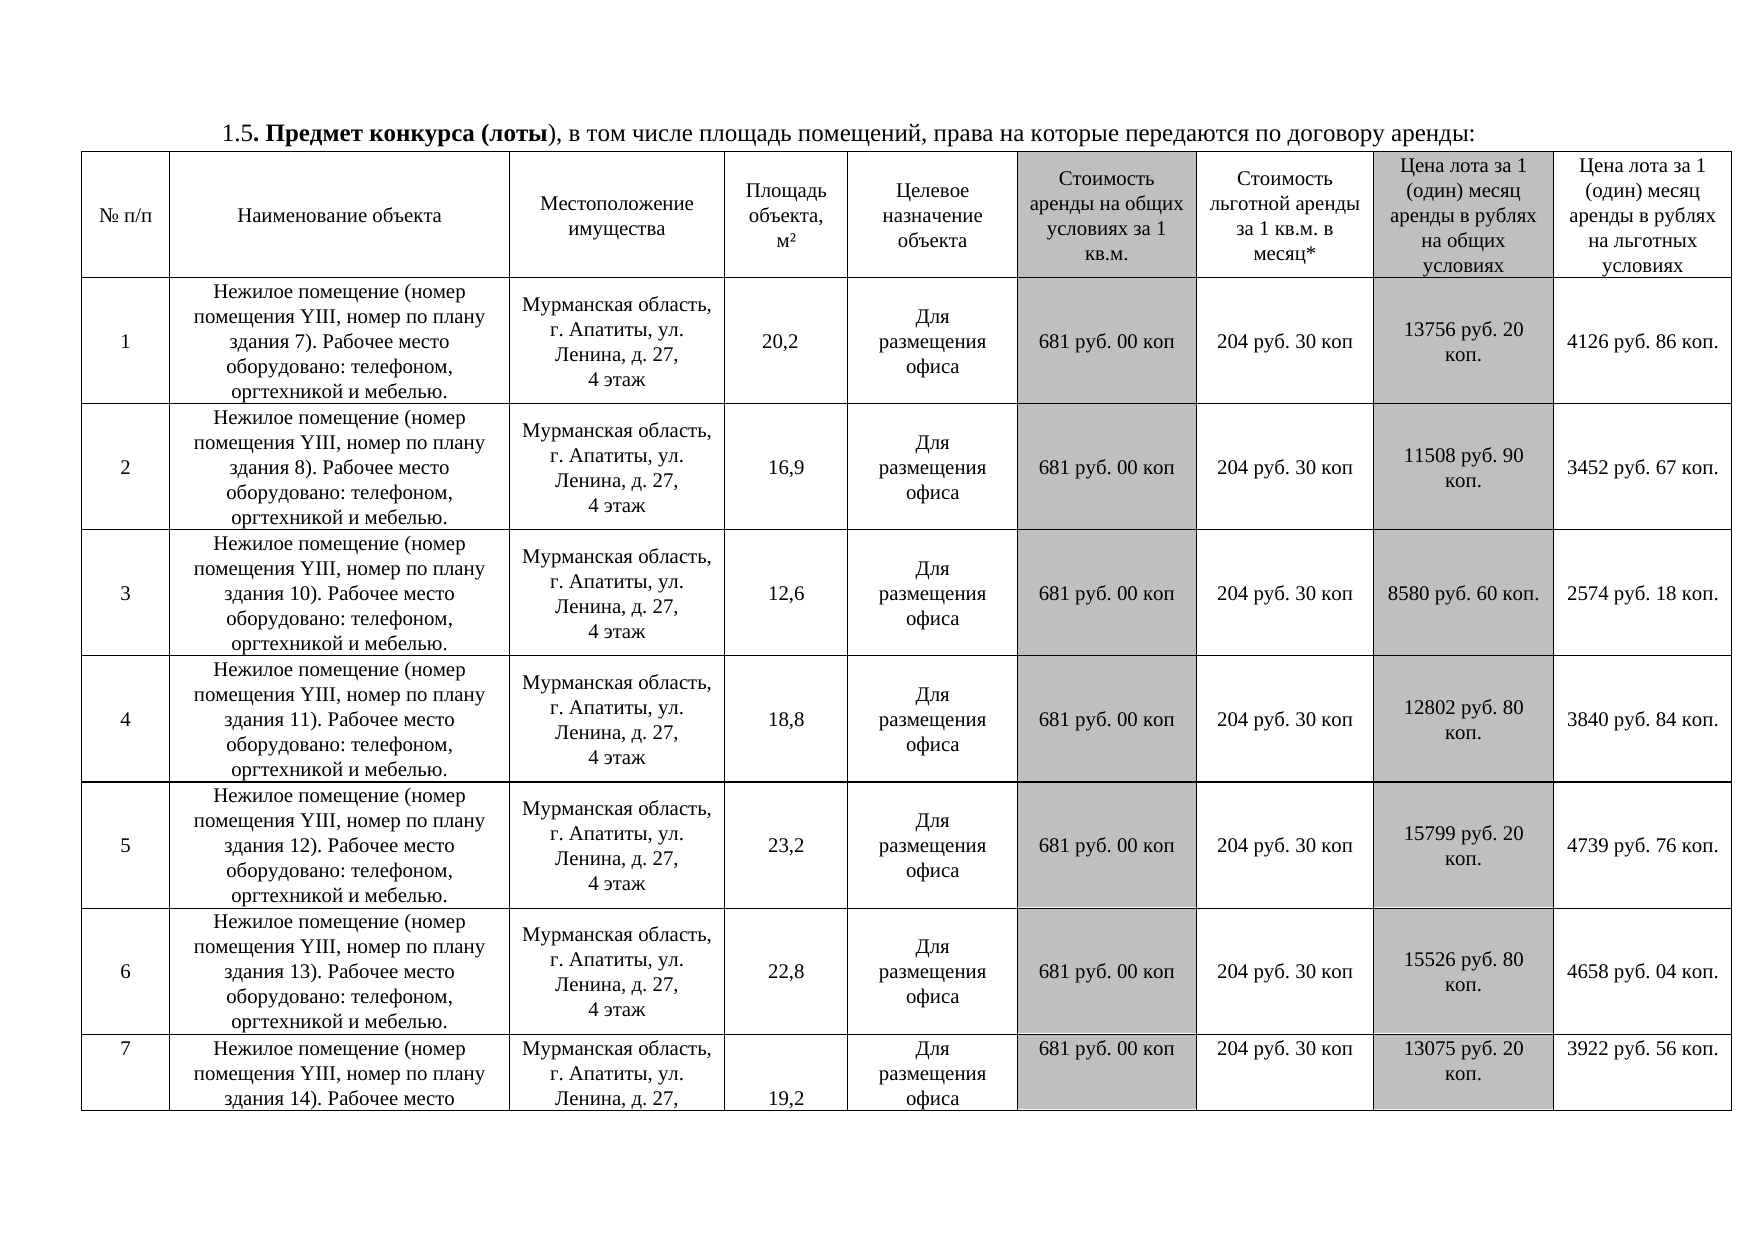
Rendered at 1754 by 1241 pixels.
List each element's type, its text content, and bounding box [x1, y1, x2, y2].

table_cell 204 руб. 30 коп [1197, 909, 1373, 1033]
table_cell 3922 руб. 56 коп. [1554, 1035, 1731, 1109]
table_cell 5 [82, 783, 169, 907]
table_cell Для размещения офиса [848, 656, 1017, 781]
table_header Стоимость аренды на общих условиях за 1 кв.м. [1018, 152, 1196, 277]
table_cell 204 руб. 30 коп [1197, 1035, 1373, 1109]
table_cell 681 руб. 00 коп [1018, 1035, 1196, 1109]
table_cell Мурманская область, г. Апатиты, ул. Ленина, д. 27, 4 этаж [510, 656, 724, 781]
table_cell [170, 1035, 509, 1109]
table_cell 4658 руб. 04 коп. [1554, 909, 1731, 1033]
table_cell 12,6 [725, 530, 847, 655]
table_cell 204 руб. 30 коп [1197, 530, 1373, 655]
table_cell 681 руб. 00 коп [1018, 656, 1196, 781]
table_cell 4 [82, 656, 169, 781]
table_cell 15526 руб. 80 коп. [1374, 909, 1553, 1033]
table_cell 13756 руб. 20 коп. [1374, 278, 1553, 403]
table_cell 18,8 [725, 656, 847, 781]
table_cell 681 руб. 00 коп [1018, 909, 1196, 1033]
table_cell 204 руб. 30 коп [1197, 783, 1373, 907]
table_cell 204 руб. 30 коп [1197, 404, 1373, 529]
table_cell 204 руб. 30 коп [1197, 656, 1373, 781]
table_header Местоположение имущества [510, 152, 724, 277]
table_cell Для размещения офиса [848, 909, 1017, 1033]
table_cell 2 [82, 404, 169, 529]
table_cell 11508 руб. 90 коп. [1374, 404, 1553, 529]
table_cell 16,9 [725, 404, 847, 529]
table_cell Мурманская область, г. Апатиты, ул. Ленина, д. 27, 4 этаж [510, 278, 724, 403]
table_cell 3840 руб. 84 коп. [1554, 656, 1731, 781]
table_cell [510, 1035, 724, 1109]
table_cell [848, 1035, 1017, 1109]
text 1.5. Предмет конкурса (лоты), в том числе площадь помещений, права на которые передаются по договору аренды: [148, 118, 1665, 147]
table_cell 681 руб. 00 коп [1018, 783, 1196, 907]
table_cell Для размещения офиса [848, 278, 1017, 403]
table_cell 6 [82, 909, 169, 1033]
table_cell Нежилое помещение (номер помещения YIII, номер по плану здания 12). Рабочее место оборудовано: телефоном, оргтехникой и мебелью. [170, 783, 509, 907]
table_cell Нежилое помещение (номер помещения YIII, номер по плану здания 13). Рабочее место оборудовано: телефоном, оргтехникой и мебелью. [170, 909, 509, 1033]
table_header Наименование объекта [170, 152, 509, 277]
table_cell 13075 руб. 20 коп. [1374, 1035, 1553, 1109]
table_cell Мурманская область, г. Апатиты, ул. Ленина, д. 27, 4 этаж [510, 530, 724, 655]
table_cell Для размещения офиса [848, 530, 1017, 655]
table_cell 22,8 [725, 909, 847, 1033]
table_header Цена лота за 1 (один) месяц аренды в рублях на льготных условиях [1554, 152, 1731, 277]
table_header № п/п [82, 152, 169, 277]
table_cell 681 руб. 00 коп [1018, 278, 1196, 403]
table_cell Мурманская область, г. Апатиты, ул. Ленина, д. 27, 4 этаж [510, 404, 724, 529]
table_header Цена лота за 1 (один) месяц аренды в рублях на общих условиях [1374, 152, 1553, 277]
table_cell 681 руб. 00 коп [1018, 530, 1196, 655]
table_header Целевое назначение объекта [848, 152, 1017, 277]
table_cell Нежилое помещение (номер помещения YIII, номер по плану здания 7). Рабочее место оборудовано: телефоном, оргтехникой и мебелью. [170, 278, 509, 403]
table_cell Мурманская область, г. Апатиты, ул. Ленина, д. 27, 4 этаж [510, 909, 724, 1033]
table_cell 4126 руб. 86 коп. [1554, 278, 1731, 403]
table_cell 23,2 [725, 783, 847, 907]
table_cell 1 [82, 278, 169, 403]
table_cell 8580 руб. 60 коп. [1374, 530, 1553, 655]
table_cell 3 [82, 530, 169, 655]
table_cell Для размещения офиса [848, 404, 1017, 529]
table_cell Нежилое помещение (номер помещения YIII, номер по плану здания 11). Рабочее место оборудовано: телефоном, оргтехникой и мебелью. [170, 656, 509, 781]
table_cell 7 [82, 1035, 169, 1109]
table_cell 20,2 [725, 278, 847, 403]
table_cell 204 руб. 30 коп [1197, 278, 1373, 403]
table_cell 2574 руб. 18 коп. [1554, 530, 1731, 655]
table_header Площадь объекта, м² [725, 152, 847, 277]
table_cell 15799 руб. 20 коп. [1374, 783, 1553, 907]
table_cell 19,2 [725, 1035, 847, 1109]
table_cell 12802 руб. 80 коп. [1374, 656, 1553, 781]
table_cell Нежилое помещение (номер помещения YIII, номер по плану здания 10). Рабочее место оборудовано: телефоном, оргтехникой и мебелью. [170, 530, 509, 655]
table_cell Мурманская область, г. Апатиты, ул. Ленина, д. 27, 4 этаж [510, 783, 724, 907]
table_cell 681 руб. 00 коп [1018, 404, 1196, 529]
table_cell Нежилое помещение (номер помещения YIII, номер по плану здания 8). Рабочее место оборудовано: телефоном, оргтехникой и мебелью. [170, 404, 509, 529]
table_cell 3452 руб. 67 коп. [1554, 404, 1731, 529]
table_cell Для размещения офиса [848, 783, 1017, 907]
table_cell 4739 руб. 76 коп. [1554, 783, 1731, 907]
table_header Стоимость льготной аренды за 1 кв.м. в месяц* [1197, 152, 1373, 277]
